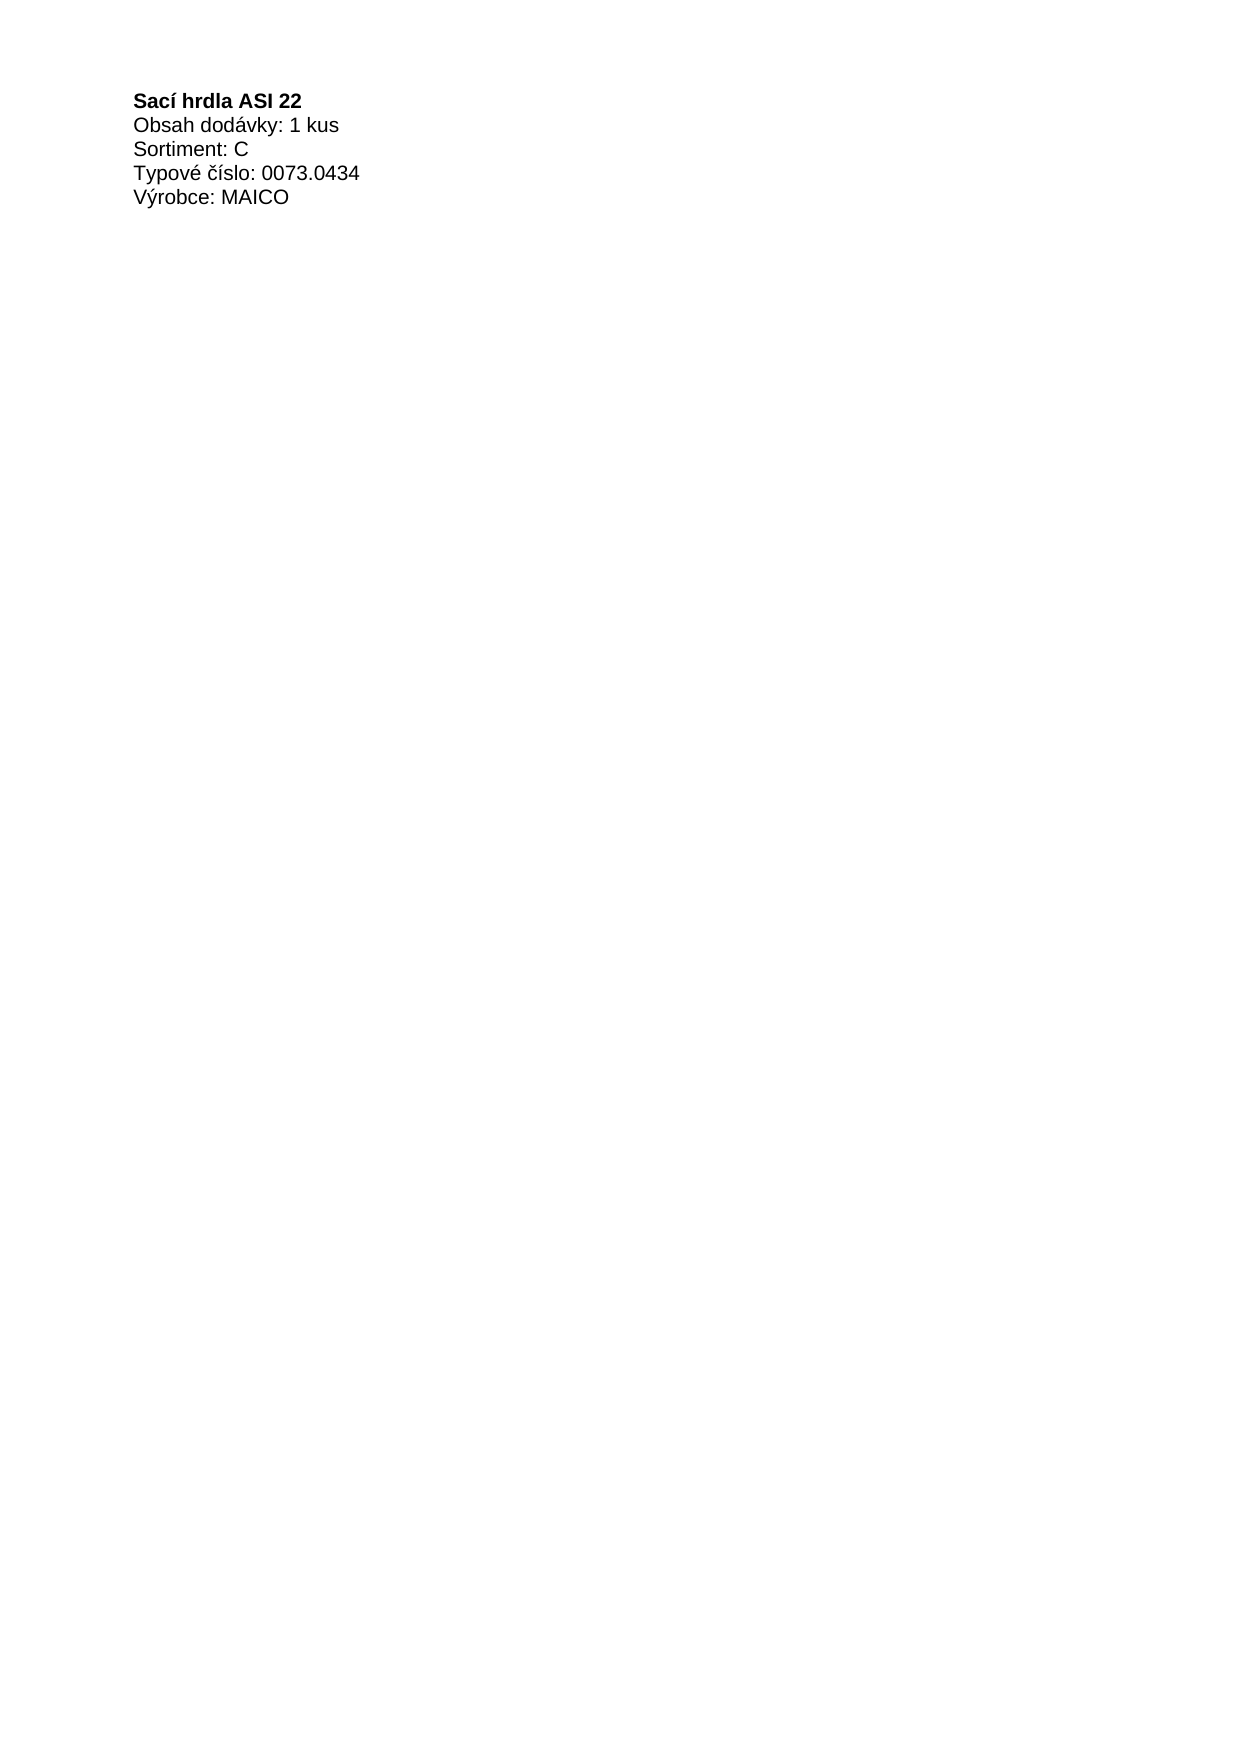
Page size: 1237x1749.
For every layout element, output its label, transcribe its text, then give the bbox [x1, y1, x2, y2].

text Sací hrdla ASI 22Obsah dodávky: 1 kusSortiment: C Typové číslo: 0073.0434Výrobce: MAICO [133, 89, 1148, 208]
